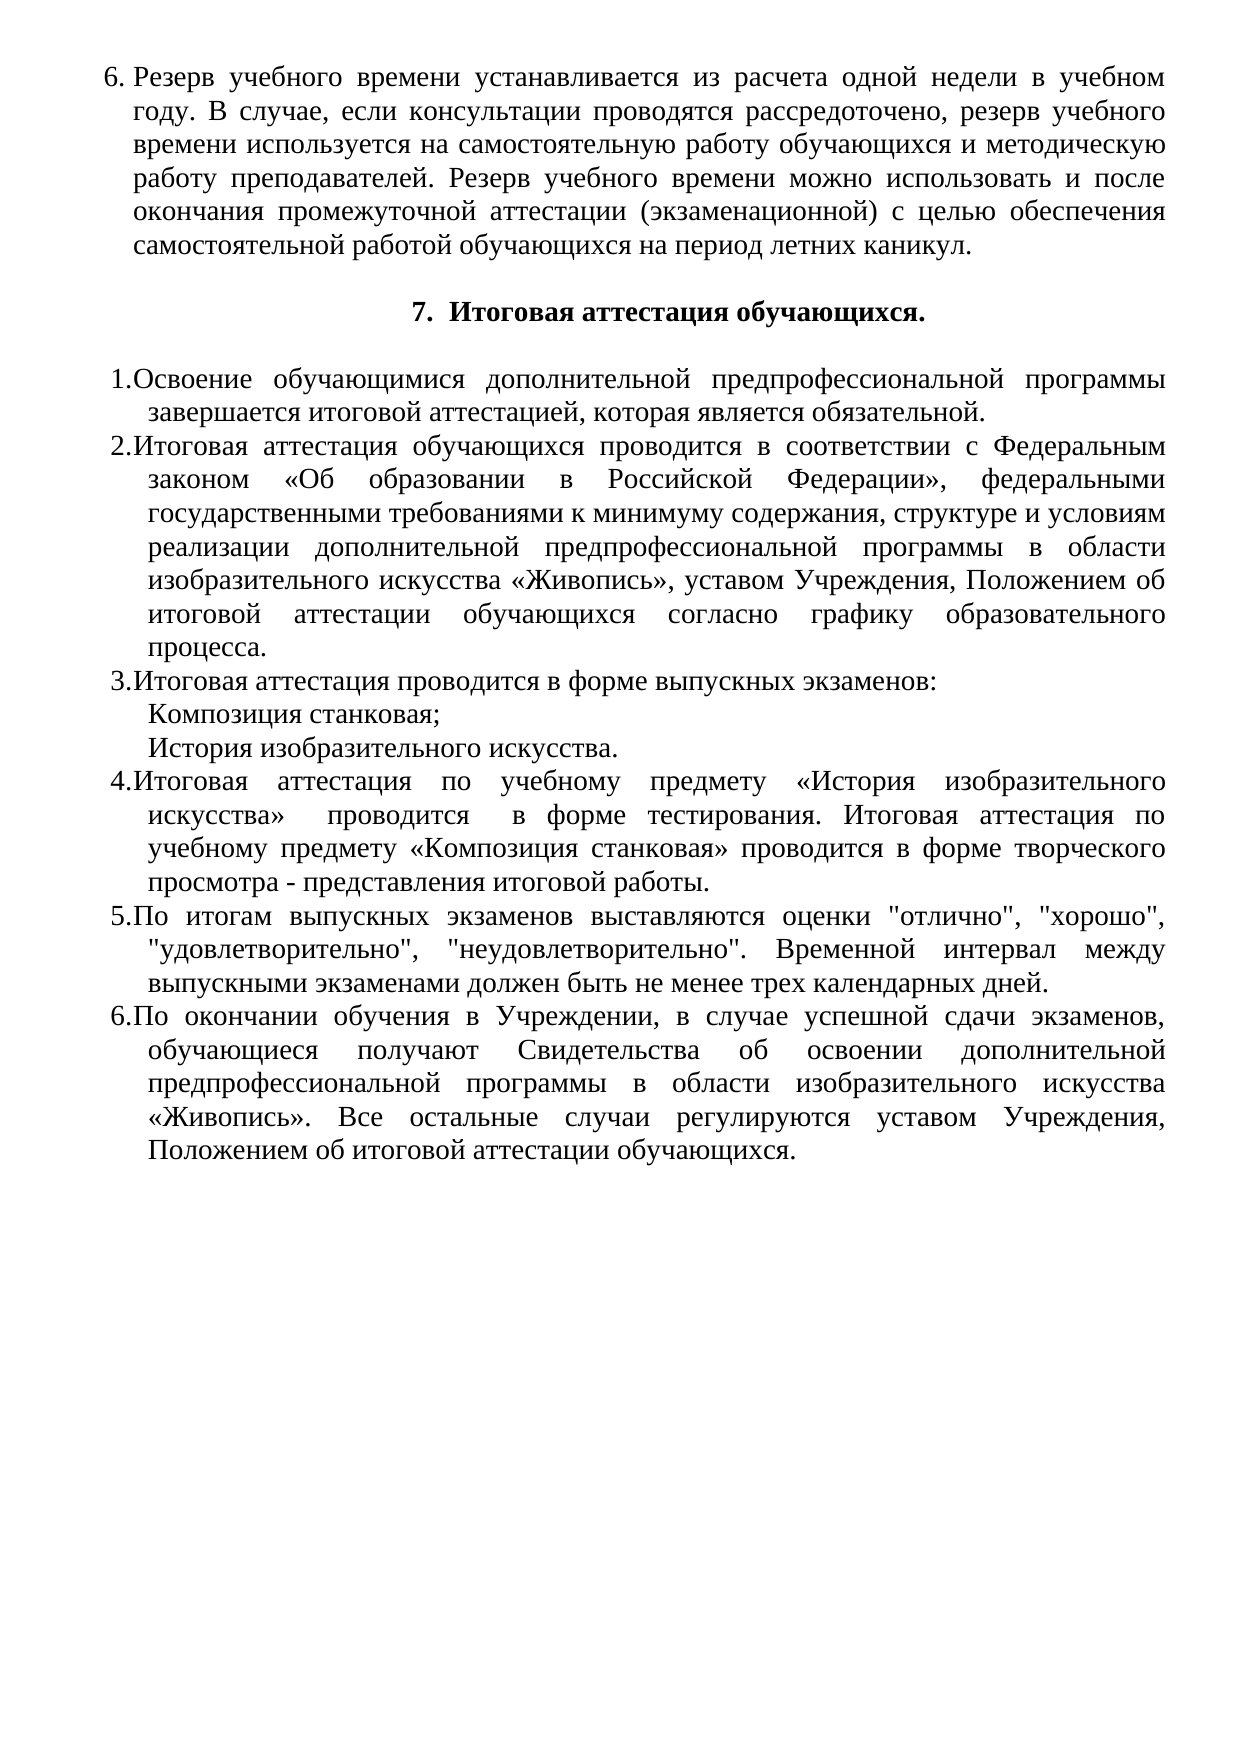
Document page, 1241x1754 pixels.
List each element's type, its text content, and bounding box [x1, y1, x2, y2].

list По итогам выпускных экзаменов выставляются оценки "отлично", "хорошо", "удовлетворительно", "неудовлетворительно". Временной интервал между выпускными экзаменами должен быть не менее трех календарных дней. [110, 898, 1167, 998]
list История изобразительного искусства. [148, 730, 1167, 763]
list По окончании обучения в Учреждении, в случае успешной сдачи экзаменов, обучающиеся получают Свидетельства об освоении дополнительной предпрофессиональной программы в области изобразительного искусства «Живопись». Все остальные случаи регулируются уставом Учреждения, Положением об итоговой аттестации обучающихся. [110, 998, 1167, 1166]
list Композиция станковая; [148, 696, 1167, 730]
list Освоение обучающимися дополнительной предпрофессиональной программы завершается итоговой аттестацией, которая является обязательной. [110, 361, 1167, 428]
list Итоговая аттестация проводится в форме выпускных экзаменов: [110, 663, 1167, 696]
list Итоговая аттестация обучающихся проводится в соответствии с Федеральным законом «Об образовании в Российской Федерации», федеральными государственными требованиями к минимуму содержания, структуре и условиям реализации дополнительной предпрофессиональной программы в области изобразительного искусства «Живопись», уставом Учреждения, Положением об итоговой аттестации обучающихся согласно графику образовательного процесса. [110, 428, 1167, 663]
list Резерв учебного времени устанавливается из расчета одной недели в учебном году. В случае, если консультации проводятся рассредоточено, резерв учебного времени используется на самостоятельную работу обучающихся и методическую работу преподавателей. Резерв учебного времени можно использовать и после окончания промежуточной аттестации (экзаменационной) с целью обеспечения самостоятельной работой обучающихся на период летних каникул. [103, 59, 1167, 260]
list Итоговая аттестация по учебному предмету «История изобразительного искусства» проводится в форме тестирования. Итоговая аттестация по учебному предмету «Композиция станковая» проводится в форме творческого просмотра - представления итоговой работы. [110, 763, 1167, 898]
list Итоговая аттестация обучающихся. [170, 294, 1167, 327]
